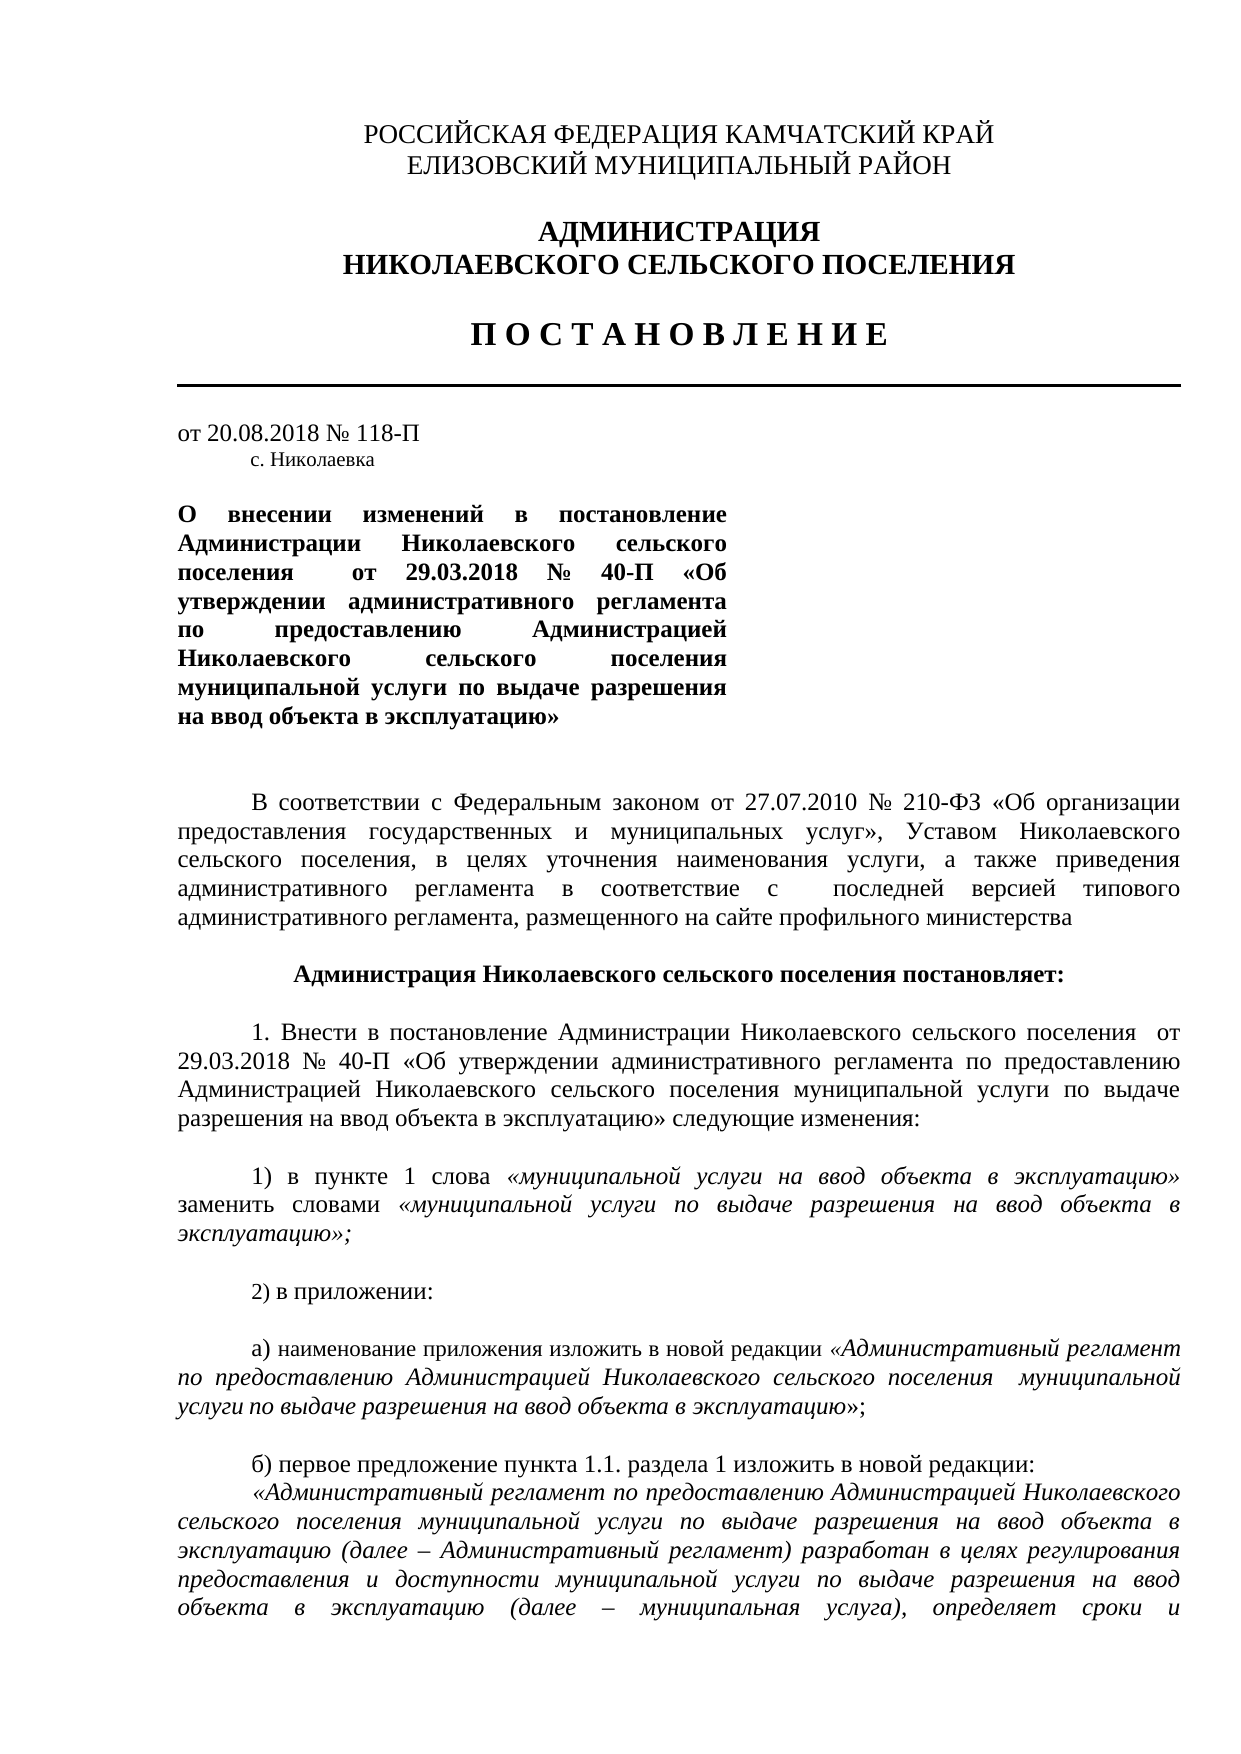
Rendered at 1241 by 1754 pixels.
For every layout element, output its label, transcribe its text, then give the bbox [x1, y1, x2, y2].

title а) наименование приложения изложить в новой редакции «Административный регламент по предоставлению Администрацией Николаевского сельского поселения муниципальной услуги по выдаче разрешения на ввод объекта в эксплуатацию»; [177, 1333, 1181, 1420]
list Внести в постановление Администрации Николаевского сельского поселения от 29.03.2018 № 40-П «Об утверждении административного регламента по предоставлению Администрацией Николаевского сельского поселения муниципальной услуги по выдаче разрешения на ввод объекта в эксплуатацию» следующие изменения: [177, 1017, 1181, 1132]
subtitle П О С Т А Н О В Л е н и е [177, 314, 1181, 353]
title 2) в приложении: [177, 1276, 1181, 1304]
text Администрация Николаевского сельского поселения постановляет: [177, 959, 1181, 988]
text В соответствии с Федеральным законом от 27.07.2010 № 210-ФЗ «Об организации предоставления государственных и муниципальных услуг», Уставом Николаевского сельского поселения, в целях уточнения наименования услуги, а также приведения административного регламента в соответствие с последней версией типового административного регламента, размещенного на сайте профильного министерства [177, 787, 1181, 931]
text с. Николаевка [177, 447, 1181, 471]
subtitle администрация [177, 214, 1181, 247]
subtitle Николаевского сельского поселения [177, 247, 1181, 281]
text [177, 1477, 1181, 1621]
text Елизовский муниципальный район [177, 149, 1181, 180]
title б) первое предложение пункта 1.1. раздела 1 изложить в новой редакции: [177, 1449, 1181, 1477]
text Российская Федерация Камчатский край [177, 118, 1181, 149]
text от 20.08.2018 № 118-П [177, 418, 1181, 447]
table_header О внесении изменений в постановление Администрации Николаевского сельского поселения от 29.03.2018 № 40-П «Об утверждении административного регламента по предоставлению Администрацией Николаевского сельского поселения муниципальной услуги по выдаче разрешения на ввод объекта в эксплуатацию» [166, 500, 738, 729]
list 1) в пункте 1 слова «муниципальной услуги на ввод объекта в эксплуатацию» заменить словами «муниципальной услуги по выдаче разрешения на ввод объекта в эксплуатацию»; [177, 1161, 1181, 1247]
